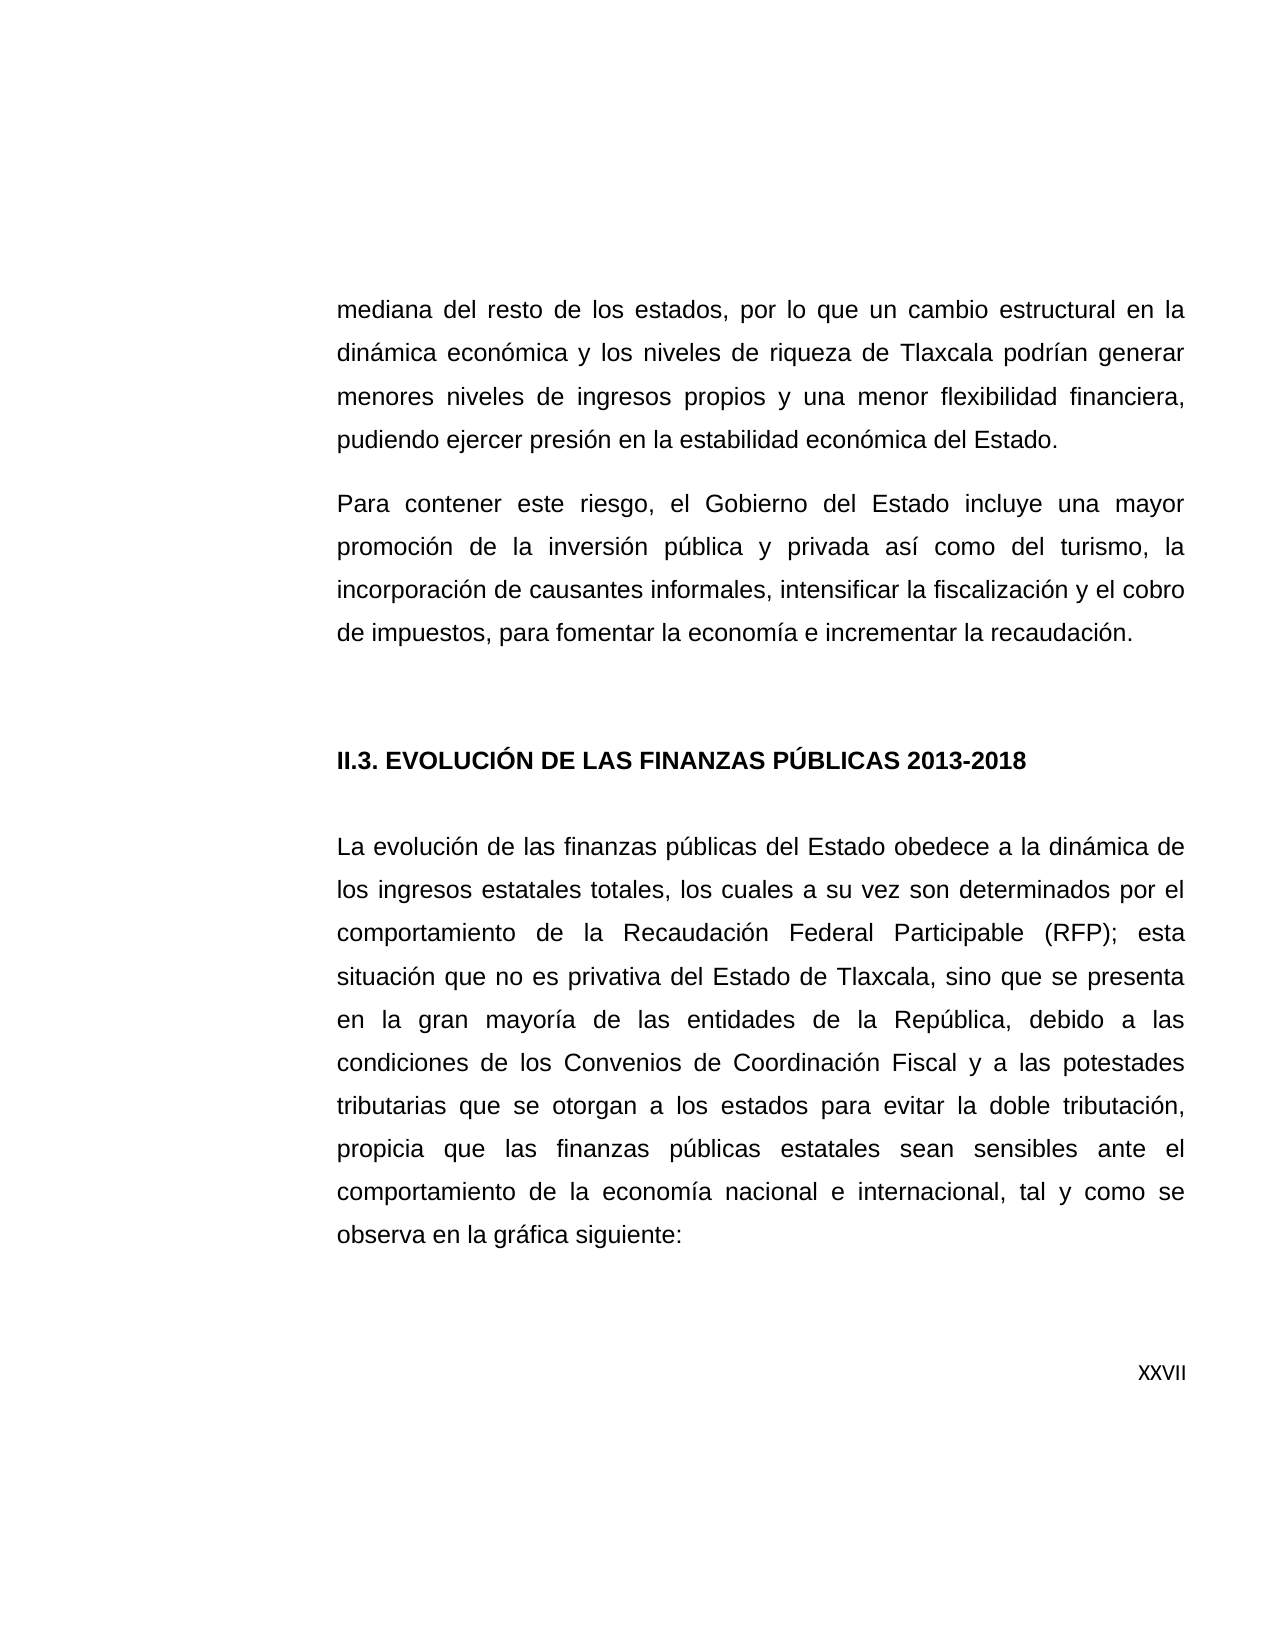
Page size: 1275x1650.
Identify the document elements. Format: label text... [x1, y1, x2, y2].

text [337, 295, 1186, 453]
text Para contener este riesgo, el Gobierno del Estado incluye una mayor promoción de la inversión pública y privada así como del turismo, la incorporación de causantes informales, intensificar la fiscalización y el cobro de impuestos, para fomentar la economía e incrementar la recaudación. [337, 489, 1186, 647]
text II.3. EVOLUCIÓN DE LAS FINANZAS PÚBLICAS 2013-2018 [337, 746, 1186, 775]
text La evolución de las finanzas públicas del Estado obedece a la dinámica de los ingresos estatales totales, los cuales a su vez son determinados por el comportamiento de la Recaudación Federal Participable (RFP); esta situación que no es privativa del Estado de Tlaxcala, sino que se presenta en la gran mayoría de las entidades de la República, debido a las condiciones de los Convenios de Coordinación Fiscal y a las potestades tributarias que se otorgan a los estados para evitar la doble tributación, propicia que las finanzas públicas estatales sean sensibles ante el comportamiento de la economía nacional e internacional, tal y como se observa en la gráfica siguiente: [337, 832, 1186, 1249]
